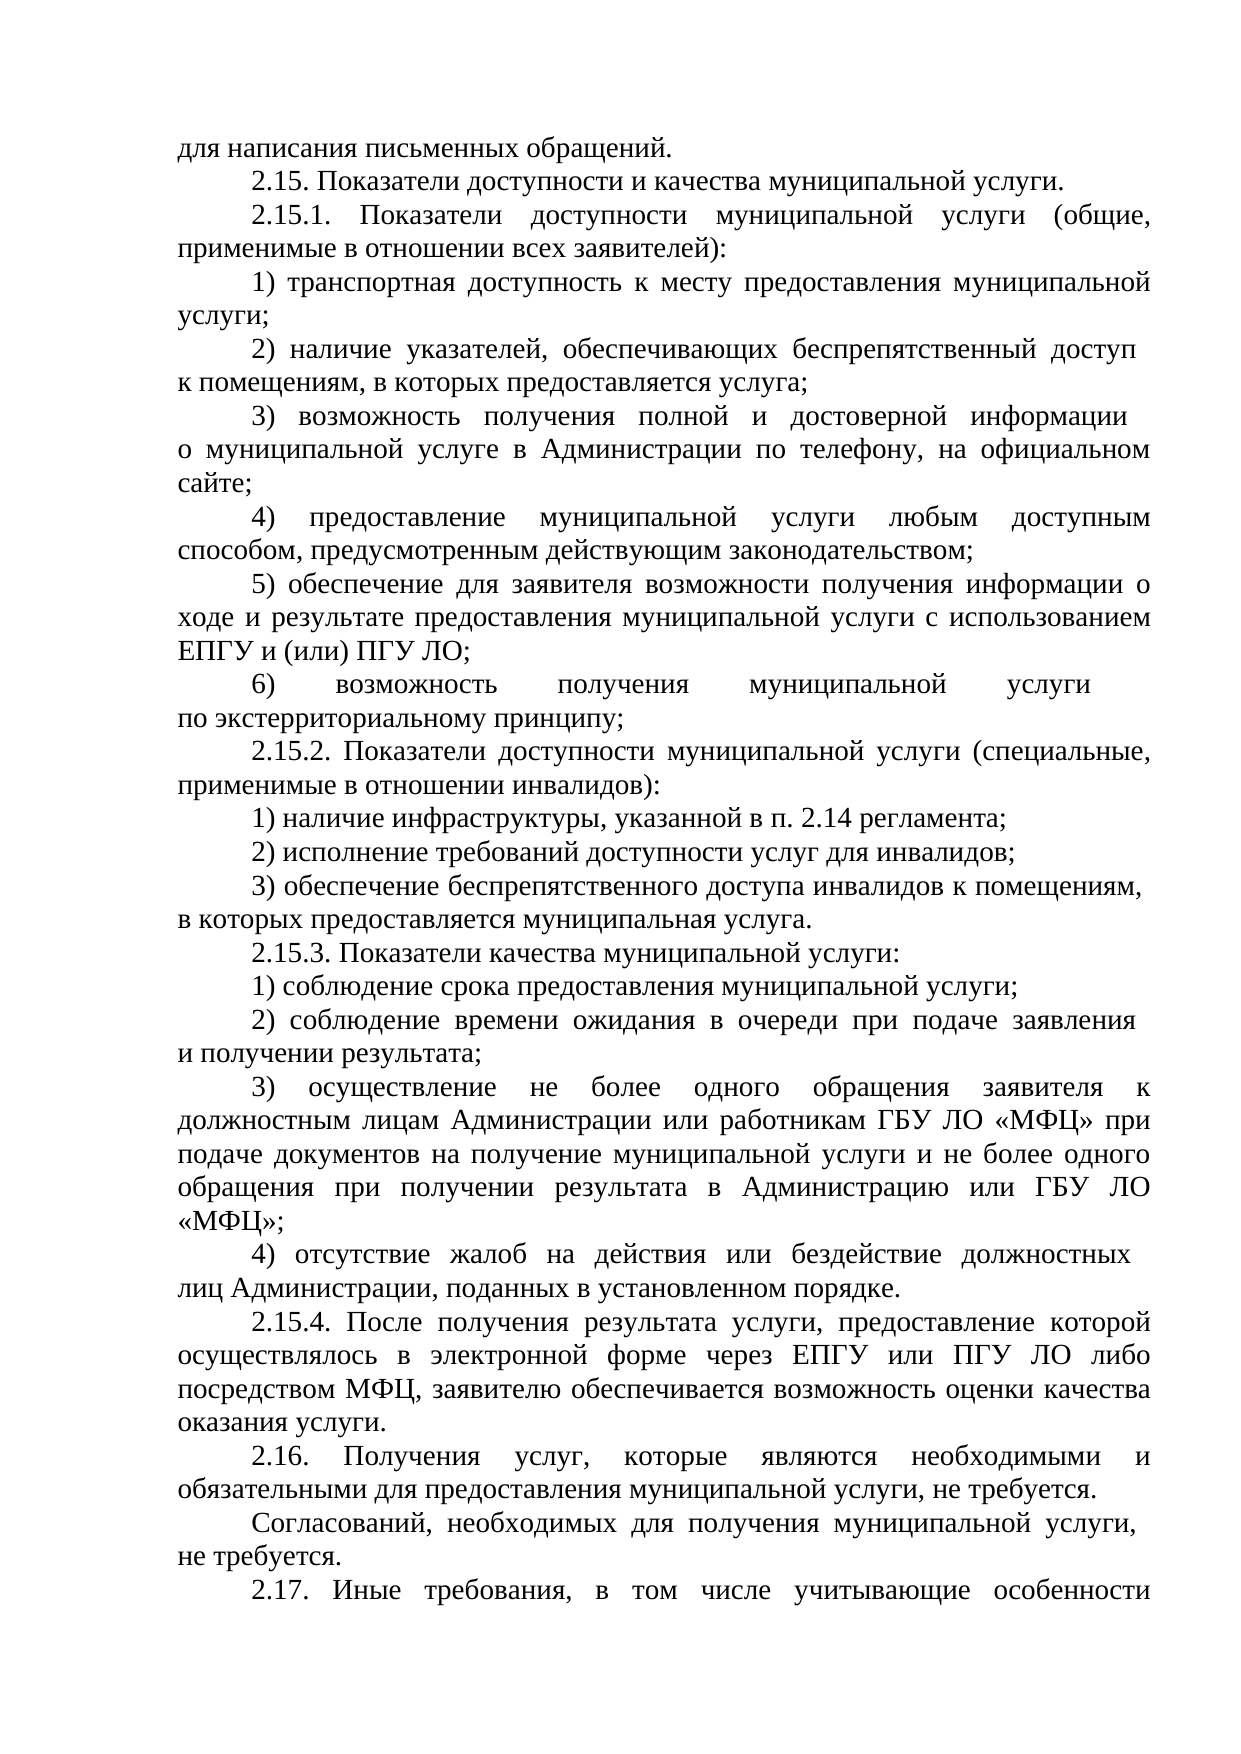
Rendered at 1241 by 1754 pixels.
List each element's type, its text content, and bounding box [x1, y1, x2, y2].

text 6) возможность получения муниципальной услуги по экстерриториальному принципу; [177, 666, 1152, 733]
text 2.16. Получения услуг, которые являются необходимыми и обязательными для предоставления муниципальной услуги, не требуется. [177, 1438, 1152, 1505]
text 2) исполнение требований доступности услуг для инвалидов; [177, 834, 1152, 868]
text Согласований, необходимых для получения муниципальной услуги, не требуется. [177, 1505, 1152, 1572]
text 1) соблюдение срока предоставления муниципальной услуги; [177, 968, 1152, 1002]
text 1) транспортная доступность к месту предоставления муниципальной услуги; [177, 264, 1152, 331]
text 2.15. Показатели доступности и качества муниципальной услуги. [177, 163, 1152, 197]
text 2.15.1. Показатели доступности муниципальной услуги (общие, применимые в отношении всех заявителей): [177, 197, 1152, 264]
text 2.15.2. Показатели доступности муниципальной услуги (специальные, применимые в отношении инвалидов): [177, 733, 1152, 801]
text 4) предоставление муниципальной услуги любым доступным способом, предусмотренным действующим законодательством; [177, 499, 1152, 566]
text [177, 130, 1152, 163]
text 2) наличие указателей, обеспечивающих беспрепятственный доступ к помещениям, в которых предоставляется услуга; [177, 331, 1152, 398]
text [177, 1572, 1152, 1606]
text 5) обеспечение для заявителя возможности получения информации о ходе и результате предоставления муниципальной услуги с использованием ЕПГУ и (или) ПГУ ЛО; [177, 566, 1152, 666]
text 3) обеспечение беспрепятственного доступа инвалидов к помещениям, в которых предоставляется муниципальная услуга. [177, 868, 1152, 935]
text 3) возможность получения полной и достоверной информации о муниципальной услуге в Администрации по телефону, на официальном сайте; [177, 398, 1152, 499]
text 2) соблюдение времени ожидания в очереди при подаче заявления и получении результата; [177, 1002, 1152, 1069]
text 2.15.4. После получения результата услуги, предоставление которой осуществлялось в электронной форме через ЕПГУ или ПГУ ЛО либо посредством МФЦ, заявителю обеспечивается возможность оценки качества оказания услуги. [177, 1304, 1152, 1438]
text 2.15.3. Показатели качества муниципальной услуги: [177, 935, 1152, 968]
text 4) отсутствие жалоб на действия или бездействие должностных лиц Администрации, поданных в установленном порядке. [177, 1237, 1152, 1304]
text 1) наличие инфраструктуры, указанной в п. 2.14 регламента; [177, 801, 1152, 834]
text 3) осуществление не более одного обращения заявителя к должностным лицам Администрации или работникам ГБУ ЛО «МФЦ» при подаче документов на получение муниципальной услуги и не более одного обращения при получении результата в Администрацию или ГБУ ЛО «МФЦ»; [177, 1069, 1152, 1237]
